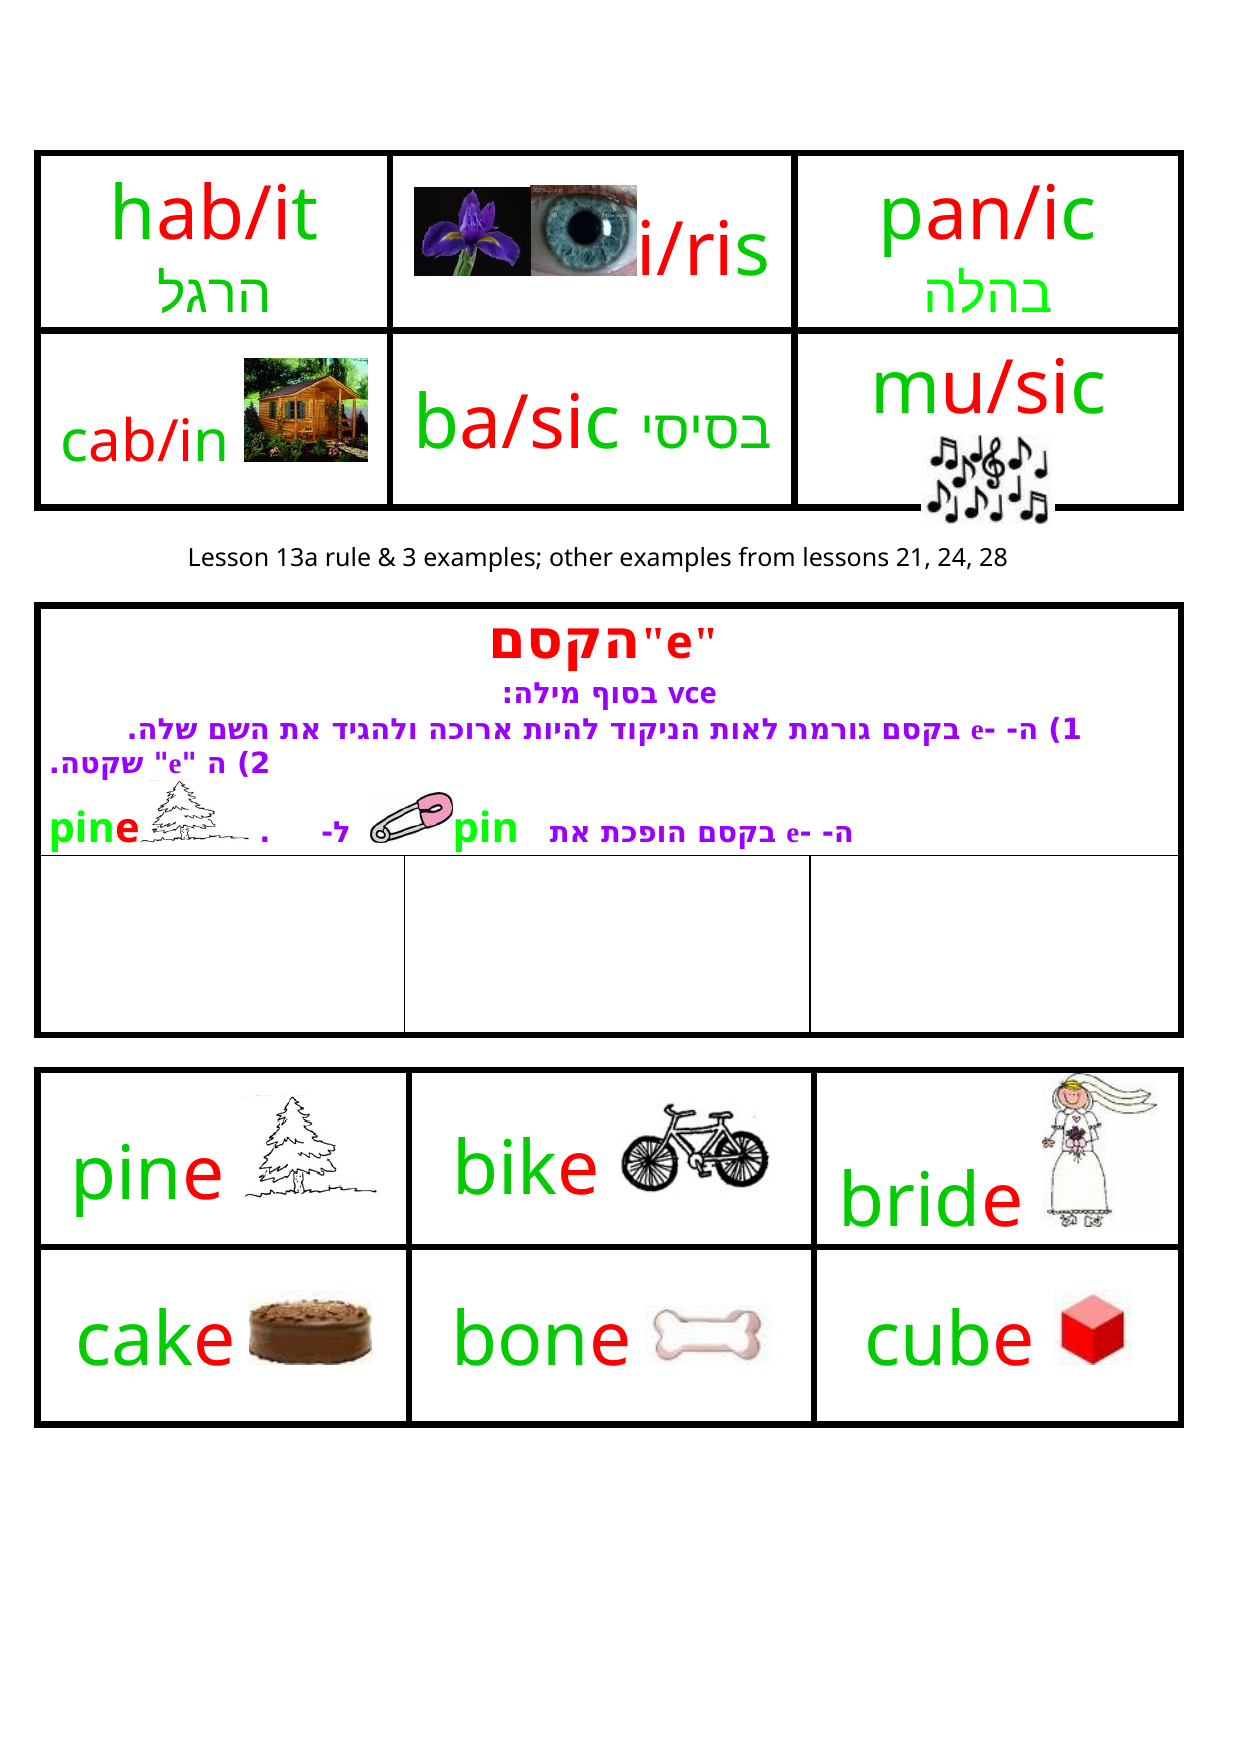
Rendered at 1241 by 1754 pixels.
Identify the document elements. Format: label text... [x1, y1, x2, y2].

table_cell cake [41, 1250, 406, 1421]
picture [1054, 1289, 1132, 1365]
picture [619, 1100, 772, 1195]
text Lesson 13a rule & 3 examples; other examples from lessons 21, 24, 28 [187, 539, 1053, 573]
table_header bride [817, 1073, 1178, 1244]
table_cell mu/sic [798, 334, 1178, 504]
picture [243, 1095, 377, 1200]
table_cell [41, 856, 404, 1032]
table_cell [811, 856, 1178, 1032]
picture [370, 792, 453, 843]
picture [244, 358, 368, 462]
table_header hab/it הרגל [41, 156, 387, 327]
table_header pan/ic בהלה [798, 156, 1178, 327]
picture [645, 1305, 772, 1365]
picture [414, 185, 637, 276]
table_header pine [41, 1073, 406, 1244]
picture [921, 435, 1055, 524]
table_header bike [412, 1073, 811, 1244]
table_cell ba/sic בסיסי [393, 334, 791, 504]
table_header i/ris [393, 156, 791, 327]
table_cell cube [817, 1250, 1178, 1421]
table_cell [405, 856, 809, 1032]
picture [249, 1290, 372, 1365]
picture [139, 780, 249, 843]
table_header "e"הקסם vce בסוף מילה: 1) ה- -e בקסם גורמת לאות הניקוד להיות ארוכה ולהגיד את השם שלה. 2) ה "e" שקטה. ה- -e בקסם הופכת את pin ל- . pine [41, 609, 1178, 855]
picture [1042, 1073, 1157, 1227]
table_cell bone [412, 1250, 811, 1421]
table_cell cab/in [41, 334, 387, 504]
